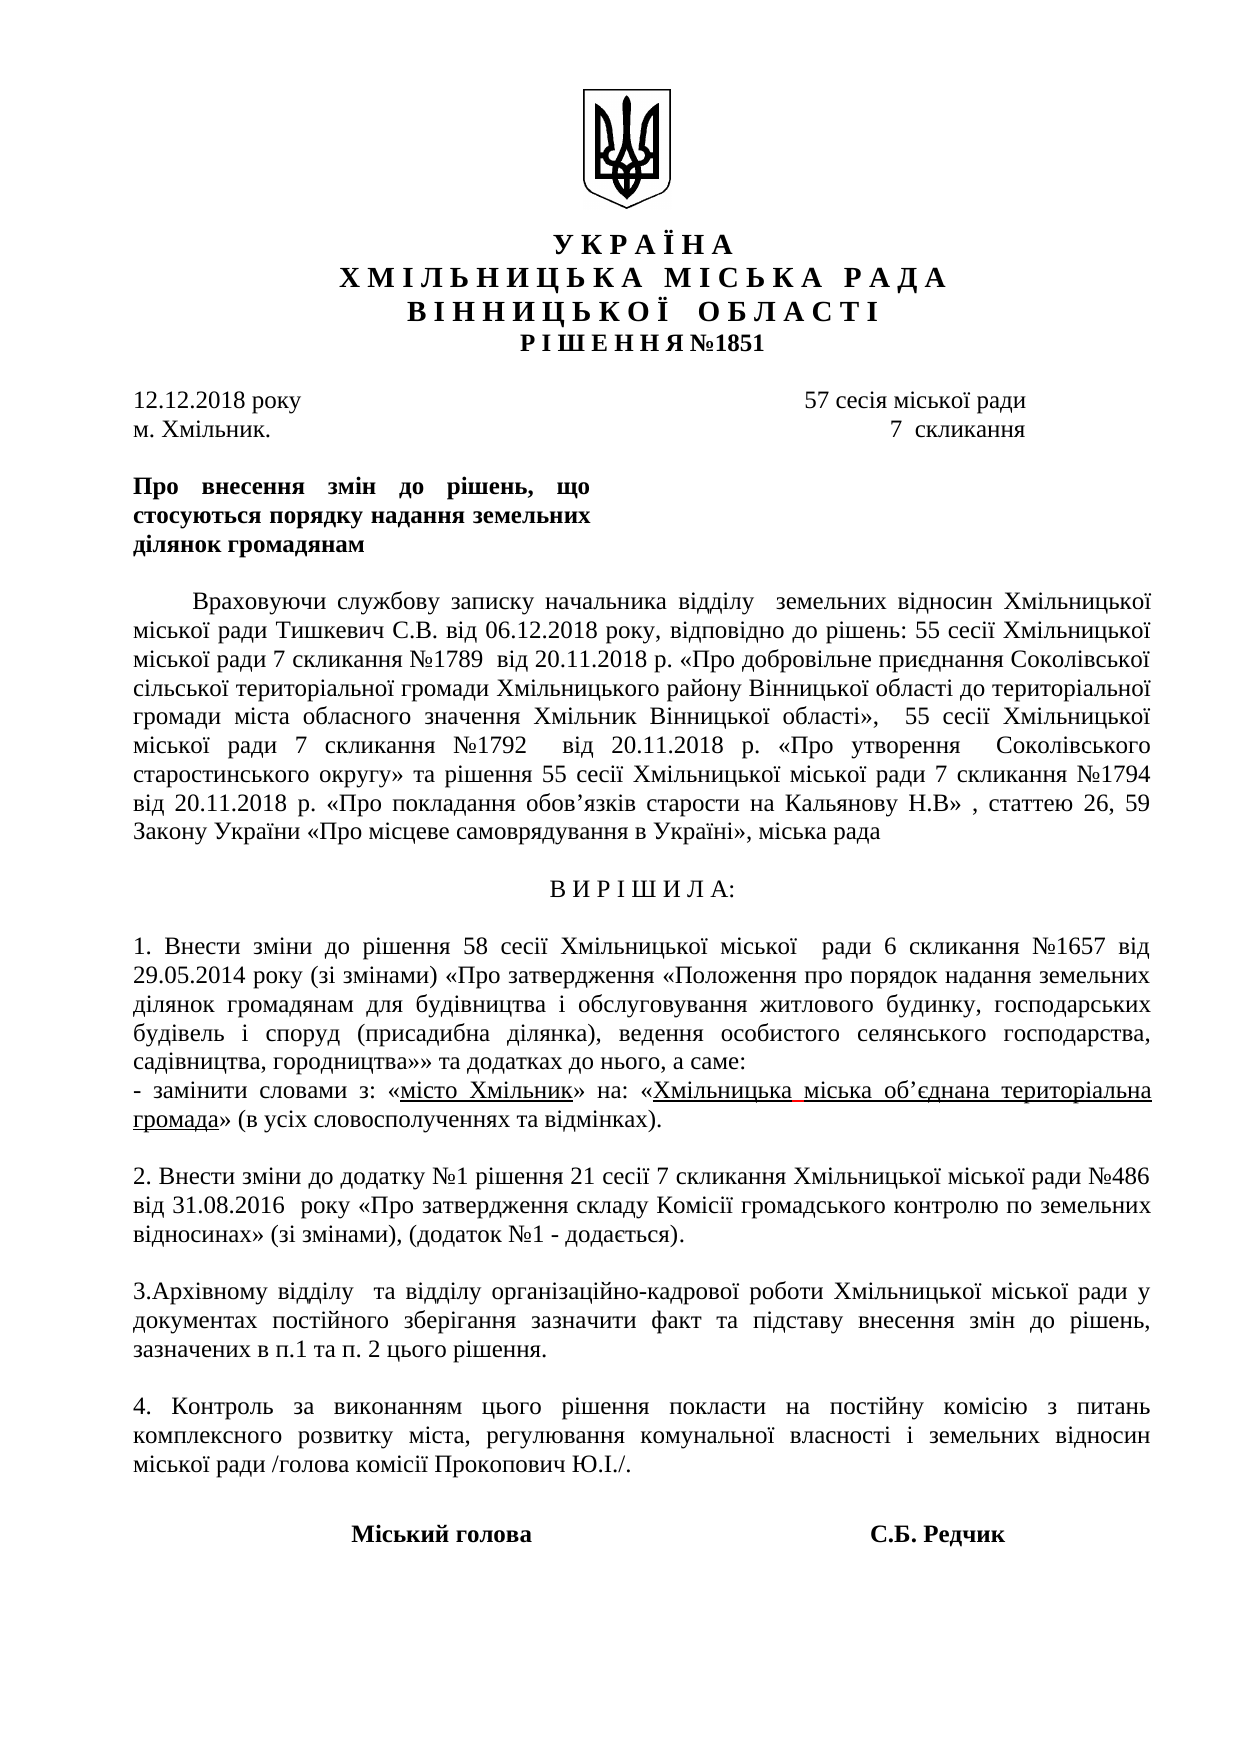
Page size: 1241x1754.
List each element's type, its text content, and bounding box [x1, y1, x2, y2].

text м. Хмільник. 7 скликання [133, 414, 1152, 443]
text У К Р А Ї Н А [133, 227, 1152, 261]
text - замінити словами з: «місто Хмільник» на: «Хмільницька міська об’єднана територіальна громада» (в усіх словосполученнях та відмінках). [133, 1075, 1152, 1133]
text Про внесення змін до рішень, що стосуються порядку надання земельних ділянок громадянам [133, 471, 591, 558]
text 2. Внести зміни до додатку №1 рішення 21 сесії 7 скликання Хмільницької міської ради №486 від 31.08.2016 року «Про затвердження складу Комісії громадського контролю по земельних відносинах» (зі змінами), (додаток №1 - додається). [133, 1161, 1152, 1248]
text 12.12.2018 року 57 сесія міської ради [133, 385, 1152, 414]
text Х М І Л Ь Н И Ц Ь К А М І С Ь К А Р А Д А [133, 261, 1152, 294]
text В І Н Н И Ц Ь К О Ї О Б Л А С Т І [133, 294, 1152, 328]
picture [582, 88, 672, 210]
text 4. Контроль за виконанням цього рішення покласти на постійну комісію з питань комплексного розвитку міста, регулювання комунальної власності і земельних відносин міської ради /голова комісії Прокопович Ю.І./. [133, 1391, 1152, 1478]
text Міський голова С.Б. Редчик [133, 1519, 1152, 1548]
text 1. Внести зміни до рішення 58 сесії Хмільницької міської ради 6 скликання №1657 від 29.05.2014 року (зі змінами) «Про затвердження «Положення про порядок надання земельних ділянок громадянам для будівництва і обслуговування житлового будинку, господарських будівель і споруд (присадибна ділянка), ведення особистого селянського господарства, садівництва, городництва»» та додатках до нього, а саме: [133, 931, 1152, 1075]
text Враховуючи службову записку начальника відділу земельних відносин Хмільницької міської ради Тишкевич С.В. від 06.12.2018 року, відповідно до рішень: 55 сесії Хмільницької міської ради 7 скликання №1789 від 20.11.2018 р. «Про добровільне приєднання Соколівської сільської територіальної громади Хмільницького району Вінницької області до територіальної громади міста обласного значення Хмільник Вінницької області», 55 сесії Хмільницької міської ради 7 скликання №1792 від 20.11.2018 р. «Про утворення Соколівського старостинського округу» та рішення 55 сесії Хмільницької міської ради 7 скликання №1794 від 20.11.2018 р. «Про покладання обов’язків старости на Кальянову Н.В» , статтею 26, 59 Закону України «Про місцеве самоврядування в Україні», міська рада [133, 586, 1152, 845]
text В И Р І Ш И Л А: [133, 874, 1152, 903]
subtitle Р І Ш Е Н Н Я №1851 [133, 328, 1152, 356]
text 3.Архівному відділу та відділу організаційно-кадрової роботи Хмільницької міської ради у документах постійного зберігання зазначити факт та підставу внесення змін до рішень, зазначених в п.1 та п. 2 цього рішення. [133, 1276, 1152, 1363]
